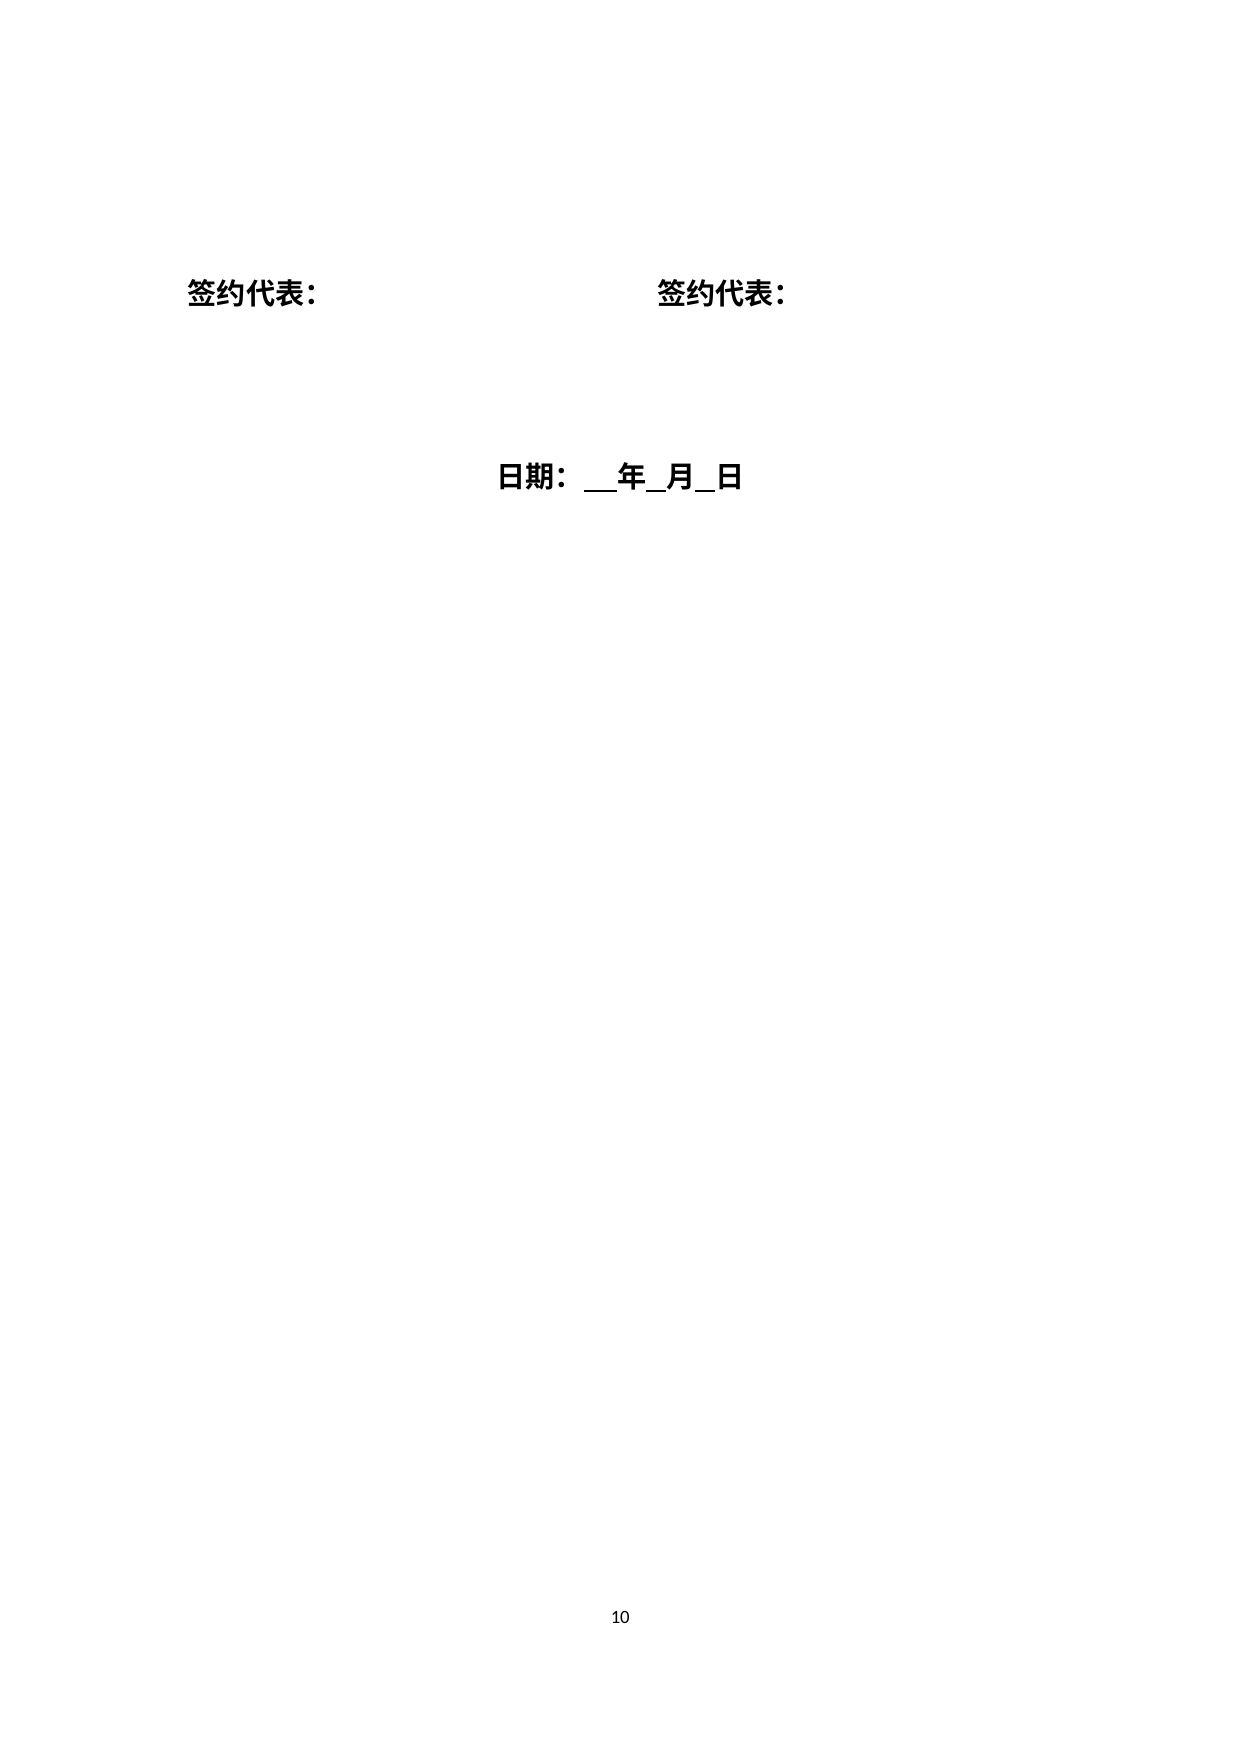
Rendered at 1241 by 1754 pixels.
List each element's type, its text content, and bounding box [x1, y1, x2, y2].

text 签约代表： 签约代表： [187, 259, 1053, 324]
text 日期： 年 月 日 [187, 443, 1053, 508]
